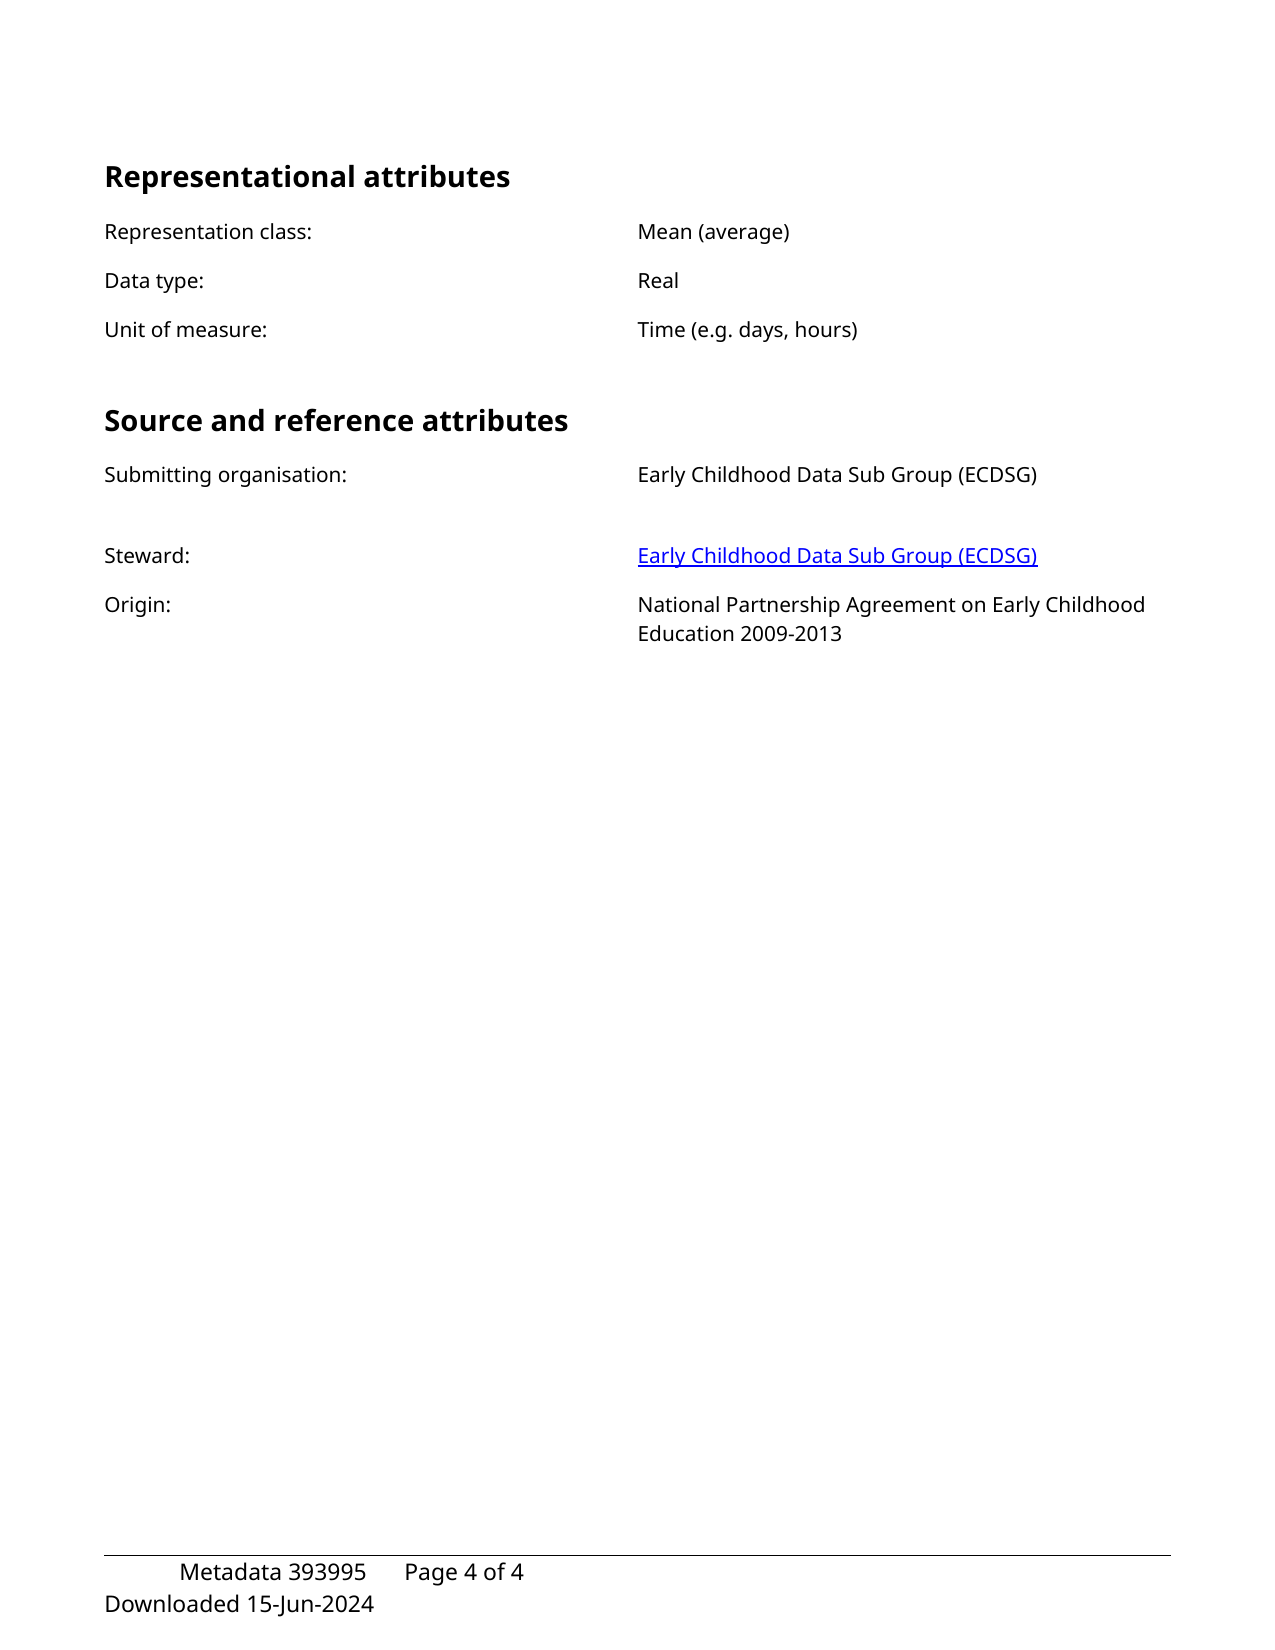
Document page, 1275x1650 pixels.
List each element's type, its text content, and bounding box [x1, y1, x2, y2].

table_cell Early Childhood Data Sub Group (ECDSG) [626, 531, 1159, 580]
table_cell Data type: [93, 256, 626, 305]
table_cell Source and reference attributes [93, 354, 1159, 450]
table_cell Unit of measure: [93, 305, 626, 354]
table_cell Origin: [93, 580, 626, 658]
table_cell National Partnership Agreement on Early Childhood Education 2009-2013 [626, 580, 1159, 658]
table_cell Submitting organisation: [93, 450, 626, 531]
table_cell Representation class: [93, 206, 626, 256]
table_cell Steward: [93, 531, 626, 580]
table_cell Early Childhood Data Sub Group (ECDSG) [626, 450, 1159, 531]
table_cell Mean (average) [626, 206, 1159, 256]
table_cell Time (e.g. days, hours) [626, 305, 1159, 354]
table_cell Representational attributes [93, 110, 1159, 206]
table_cell Real [626, 256, 1159, 305]
